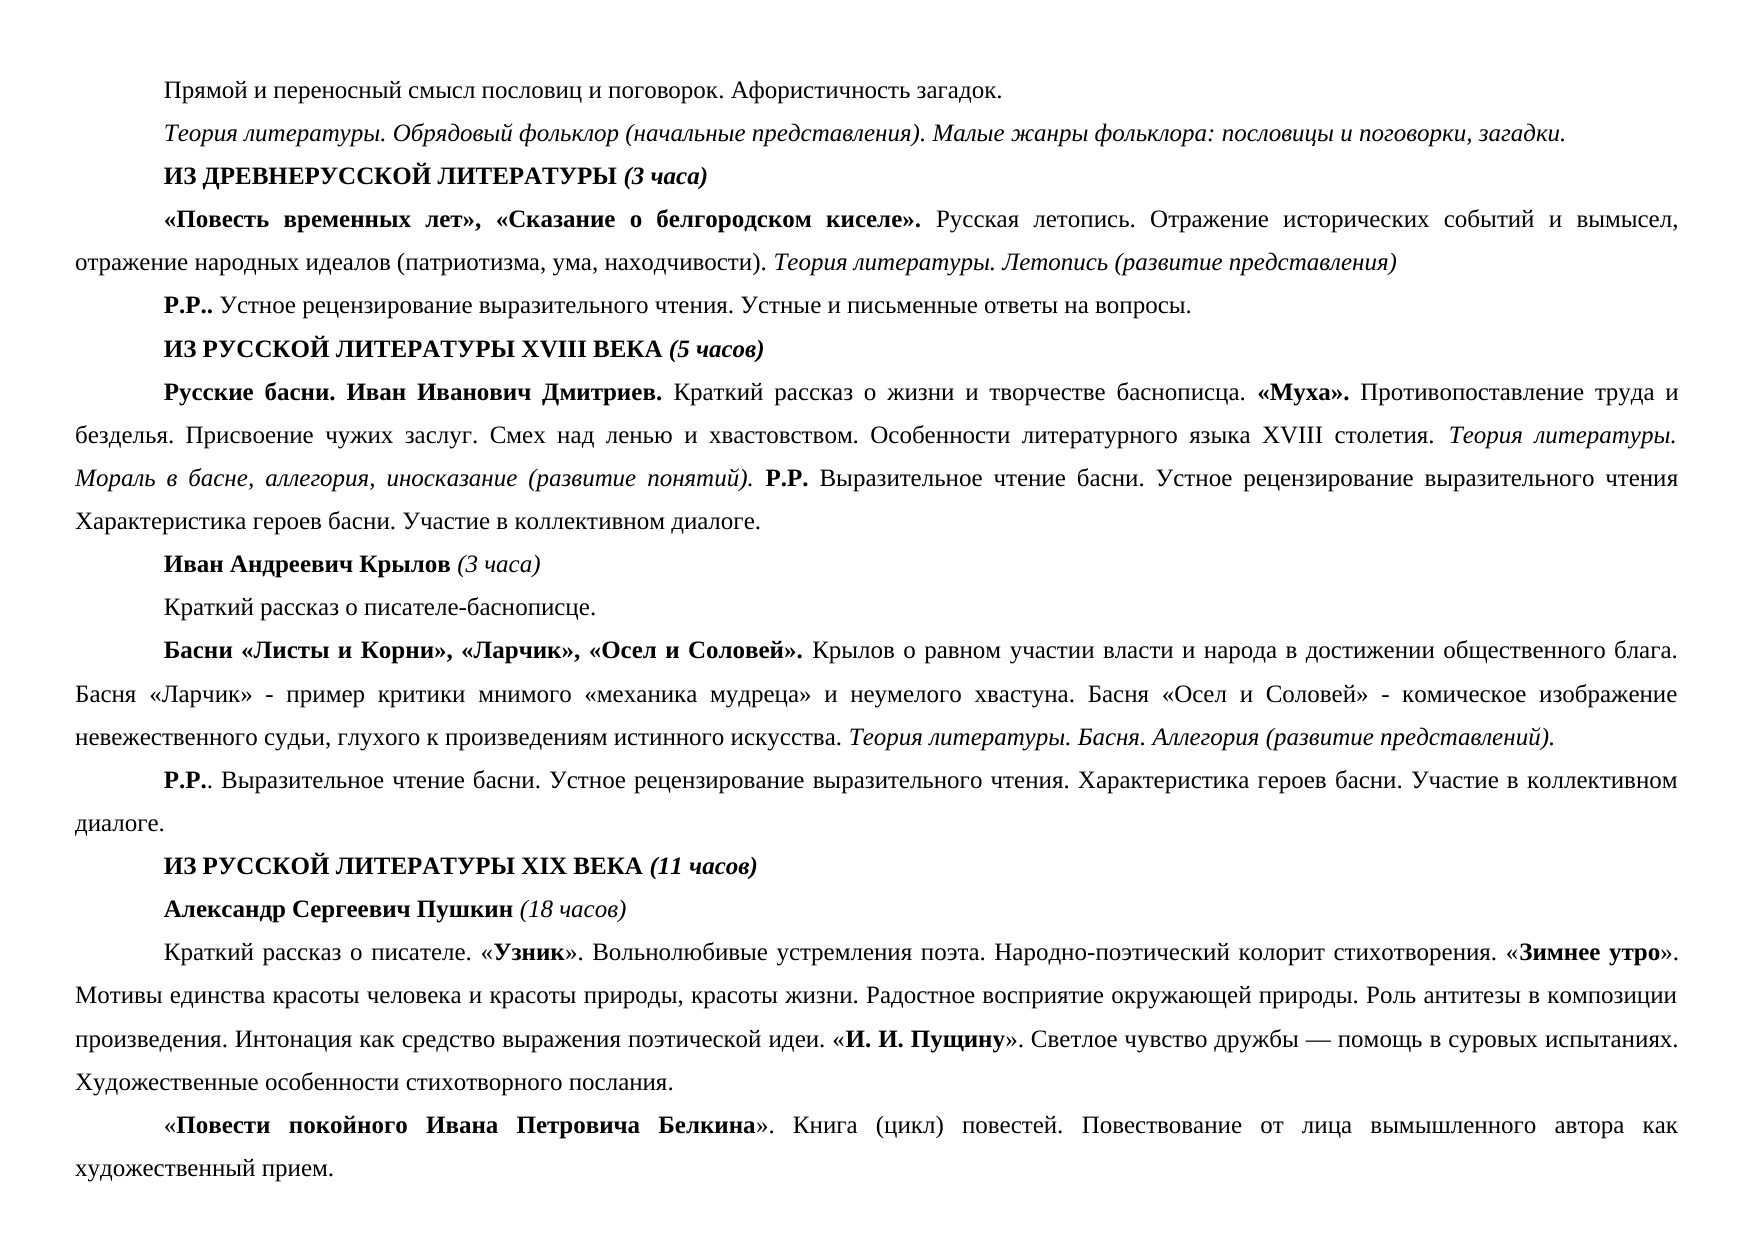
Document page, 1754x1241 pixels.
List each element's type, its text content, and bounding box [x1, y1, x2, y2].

text ИЗ РУССКОЙ ЛИТЕРАТУРЫ XVIII ВЕКА (5 часов) [75, 334, 1679, 362]
text Русские басни. Иван Иванович Дмитриев. Краткий рассказ о жизни и творчестве баснописца. «Myxa». Противопоставление труда и безделья. Присвоение чужих заслуг. Смех над ленью и хвастовством. Особенности литературного языка XVIII столетия. Теория литературы. Мораль в басне, аллегория, иносказание (развитие понятий). Р.Р. Выразительное чтение басни. Устное рецензирование выразительного чтения Характеристика героев басни. Участие в коллективном диалоге. [75, 377, 1679, 535]
text Басни «Листы и Корни», «Ларчик», «Осел и Соловей». Крылов о равном участии власти и народа в достижении общественного блага. Басня «Ларчик» - пример критики мнимого «механика мудреца» и неумелого хвастуна. Басня «Осел и Соловей» - комическое изображение невежественного судьи, глухого к произведениям истинного искусства. Теория литературы. Басня. Аллегория (развитие представлений). [75, 636, 1679, 751]
text Теория литературы. Обрядовый фольклор (начальные представления). Малые жанры фольклора: пословицы и поговорки, загадки. [75, 118, 1679, 147]
text «Повести покойного Ивана Петровича Белкина». Книга (цикл) повестей. Повествование от лица вымышленного автора как художественный прием. [75, 1110, 1679, 1182]
text Краткий рассказ о писателе-баснописце. [75, 592, 1679, 621]
text Иван Андреевич Крылов (3 часа) [75, 549, 1679, 578]
text ИЗ РУССКОЙ ЛИТЕРАТУРЫ XIX ВЕКА (11 часов) [75, 851, 1679, 880]
text ИЗ ДРЕВНЕРУССКОЙ ЛИТЕРАТУРЫ (3 часа) [75, 161, 1679, 190]
text «Повесть временных лет», «Сказание о белгородском киселе». Русская летопись. Отражение исторических событий и вымысел, отражение народных идеалов (патриотизма, ума, находчивости). Теория литературы. Летопись (развитие представления) [75, 204, 1679, 276]
text Александр Сергеевич Пушкин (18 часов) [75, 894, 1679, 923]
text Р.Р.. Выразительное чтение басни. Устное рецензирование выразительного чтения. Характеристика героев басни. Участие в коллективном диалоге. [75, 765, 1679, 837]
text Р.Р.. Устное рецензирование выразительного чтения. Устные и письменные ответы на вопросы. [75, 291, 1679, 319]
text Прямой и переносный смысл пословиц и поговорок. Афористичность загадок. [75, 75, 1679, 104]
text Краткий рассказ о писателе. «Узник». Вольнолюбивые устремления поэта. Народно-поэтический колорит стихотворения. «Зимнее утро». Мотивы единства красоты человека и красоты природы, красоты жизни. Радостное восприятие окружающей природы. Роль антитезы в композиции произведения. Интонация как средство выражения поэтической идеи. «И. И. Пущину». Светлое чувство дружбы — помощь в суровых испытаниях. Художественные особенности стихотворного послания. [75, 937, 1679, 1096]
